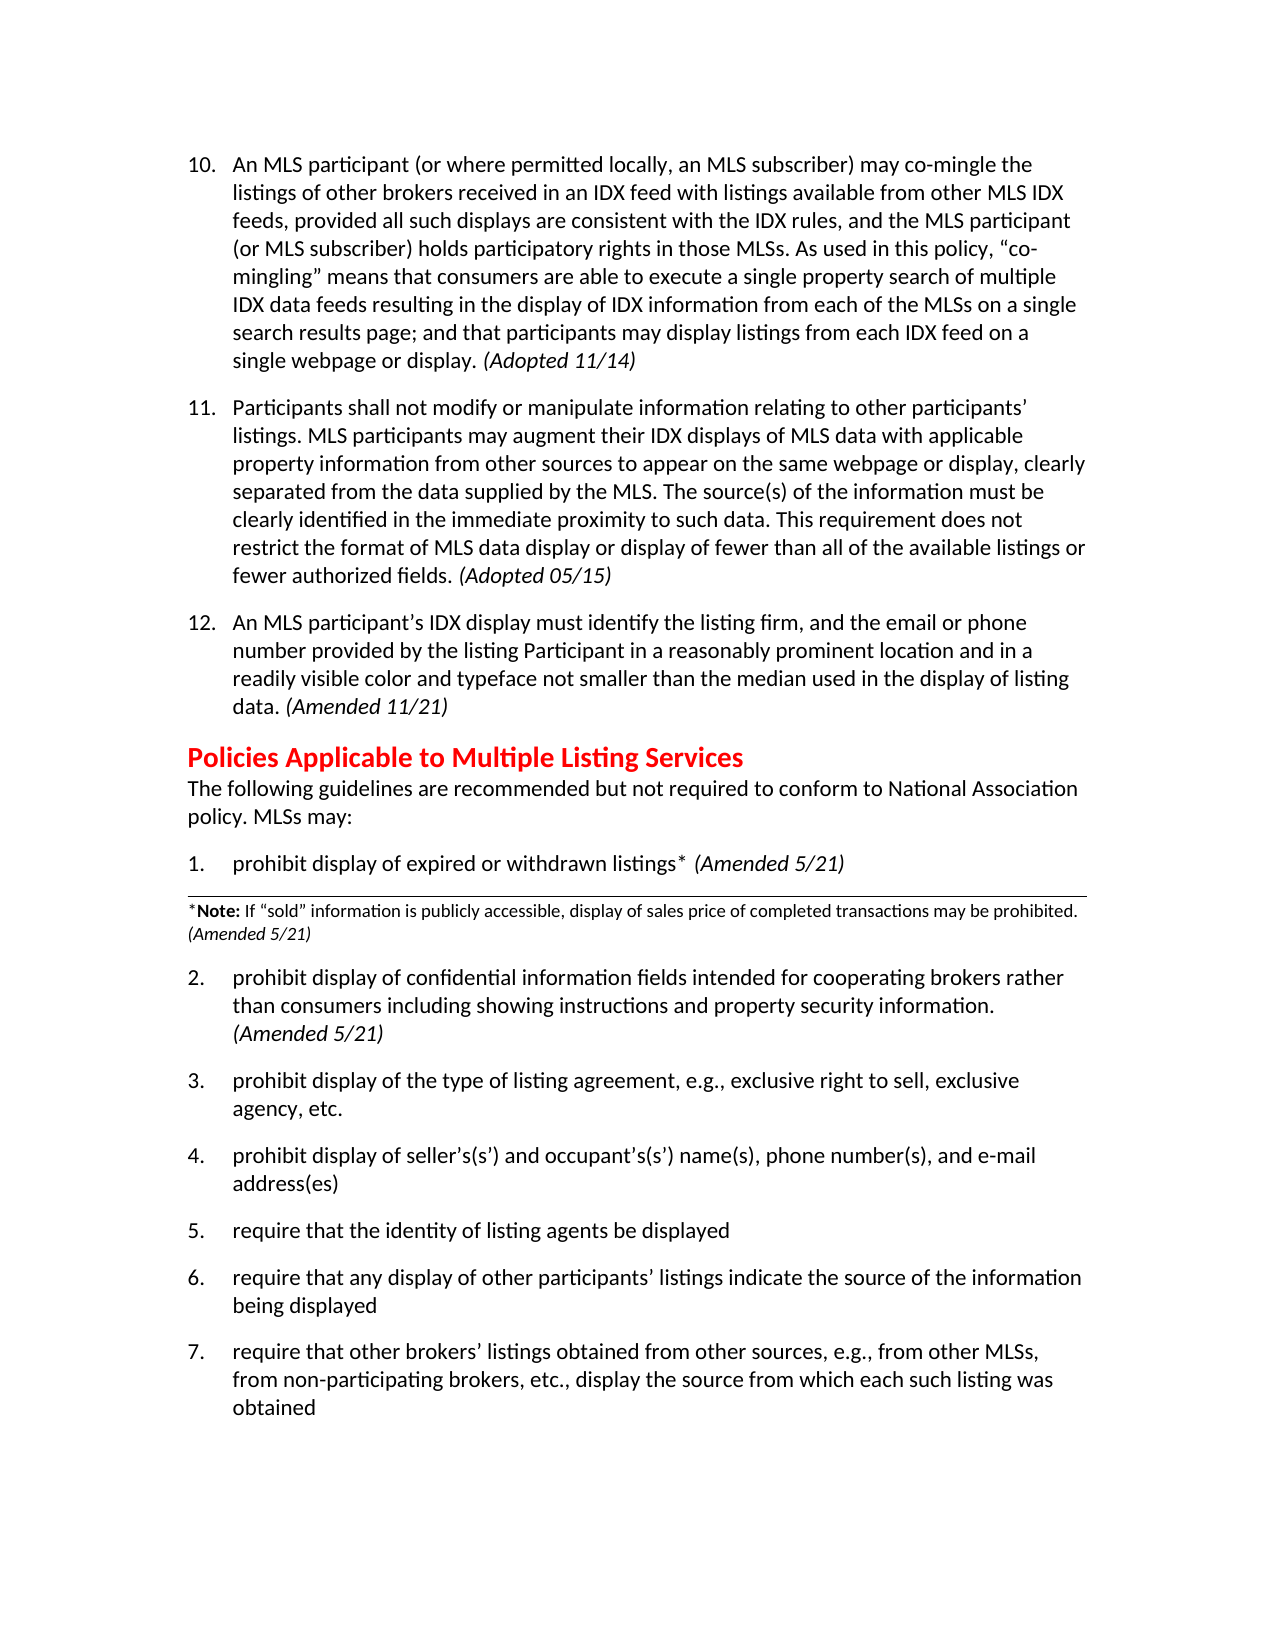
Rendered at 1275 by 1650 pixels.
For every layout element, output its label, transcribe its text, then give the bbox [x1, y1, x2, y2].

text The following guidelines are recommended but not required to conform to National Association policy. MLSs may: [187, 774, 1087, 830]
list 5. require that the identity of listing agents be displayed [187, 1216, 1087, 1244]
list 12. An MLS participant’s IDX display must identify the listing firm, and the email or phone number provided by the listing Participant in a reasonably prominent location and in a readily visible color and typeface not smaller than the median used in the display of listing data. (Amended 11/21) [187, 608, 1087, 720]
list 3. prohibit display of the type of listing agreement, e.g., exclusive right to sell, exclusive agency, etc. [187, 1066, 1087, 1122]
list 6. require that any display of other participants’ listings indicate the source of the information being displayed [187, 1263, 1087, 1319]
list 2. prohibit display of confidential information fields intended for cooperating brokers rather than consumers including showing instructions and property security information. (Amended 5/21) [187, 963, 1087, 1048]
list 1. prohibit display of expired or withdrawn listings* (Amended 5/21) [187, 849, 1087, 877]
list 4. prohibit display of seller’s(s’) and occupant’s(s’) name(s), phone number(s), and e-mail address(es) [187, 1141, 1087, 1197]
text Policies Applicable to Multiple Listing Services [187, 739, 1087, 774]
list 10. An MLS participant (or where permitted locally, an MLS subscriber) may co-mingle the listings of other brokers received in an IDX feed with listings available from other MLS IDX feeds, provided all such displays are consistent with the IDX rules, and the MLS participant (or MLS subscriber) holds participatory rights in those MLSs. As used in this policy, “co-mingling” means that consumers are able to execute a single property search of multiple IDX data feeds resulting in the display of IDX information from each of the MLSs on a single search results page; and that participants may display listings from each IDX feed on a single webpage or display. (Adopted 11/14) [187, 150, 1087, 374]
list 7. require that other brokers’ listings obtained from other sources, e.g., from other MLSs, from non-participating brokers, etc., display the source from which each such listing was obtained [187, 1337, 1087, 1422]
text *Note: If “sold” information is publicly accessible, display of sales price of completed transactions may be prohibited. (Amended 5/21) [187, 897, 1087, 945]
list 11. Participants shall not modify or manipulate information relating to other participants’ listings. MLS participants may augment their IDX displays of MLS data with applicable property information from other sources to appear on the same webpage or display, clearly separated from the data supplied by the MLS. The source(s) of the information must be clearly identified in the immediate proximity to such data. This requirement does not restrict the format of MLS data display or display of fewer than all of the available listings or fewer authorized fields. (Adopted 05/15) [187, 393, 1087, 589]
